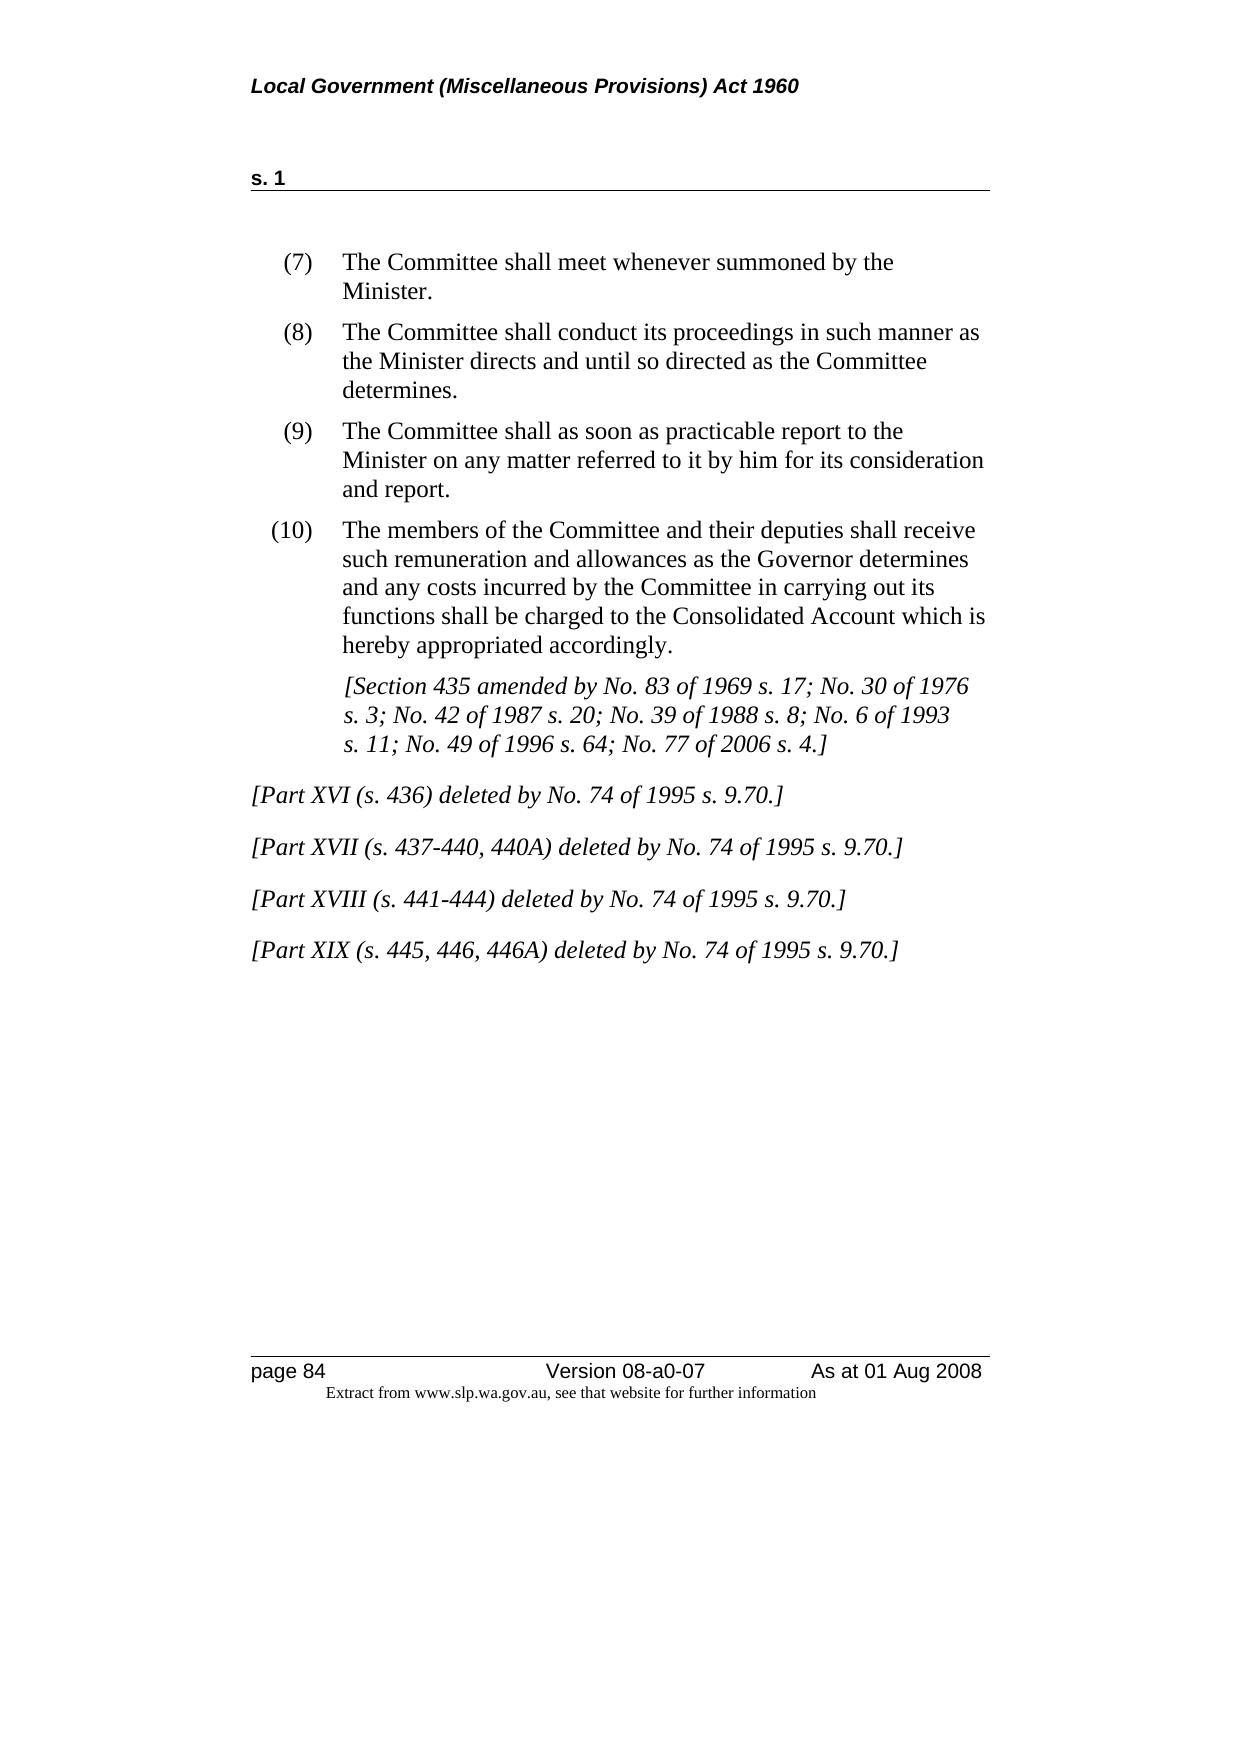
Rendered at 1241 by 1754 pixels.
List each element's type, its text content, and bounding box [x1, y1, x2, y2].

text [Part XVI (s. 436) deleted by No. 74 of 1995 s. 9.70.] [251, 780, 990, 809]
text [Section 435 amended by No. 83 of 1969 s. 17; No. 30 of 1976 s. 3; No. 42 of 1987 s. 20; No. 39 of 1988 s. 8; No. 6 of 1993 s. 11; No. 49 of 1996 s. 64; No. 77 of 2006 s. 4.] [251, 671, 990, 757]
text [Part XIX (s. 445, 446, 446A) deleted by No. 74 of 1995 s. 9.70.] [251, 935, 990, 964]
text (10) The members of the Committee and their deputies shall receive such remuneration and allowances as the Governor determines and any costs incurred by the Committee in carrying out its functions shall be charged to the Consolidated Account which is hereby appropriated accordingly. [251, 515, 990, 659]
text (7) The Committee shall meet whenever summoned by the Minister. [251, 247, 990, 305]
text (8) The Committee shall conduct its proceedings in such manner as the Minister directs and until so directed as the Committee determines. [251, 317, 990, 404]
text [Part XVIII (s. 441-444) deleted by No. 74 of 1995 s. 9.70.] [251, 884, 990, 912]
text (9) The Committee shall as soon as practicable report to the Minister on any matter referred to it by him for its consideration and report. [251, 416, 990, 502]
text [Part XVII (s. 437-440, 440A) deleted by No. 74 of 1995 s. 9.70.] [251, 832, 990, 861]
